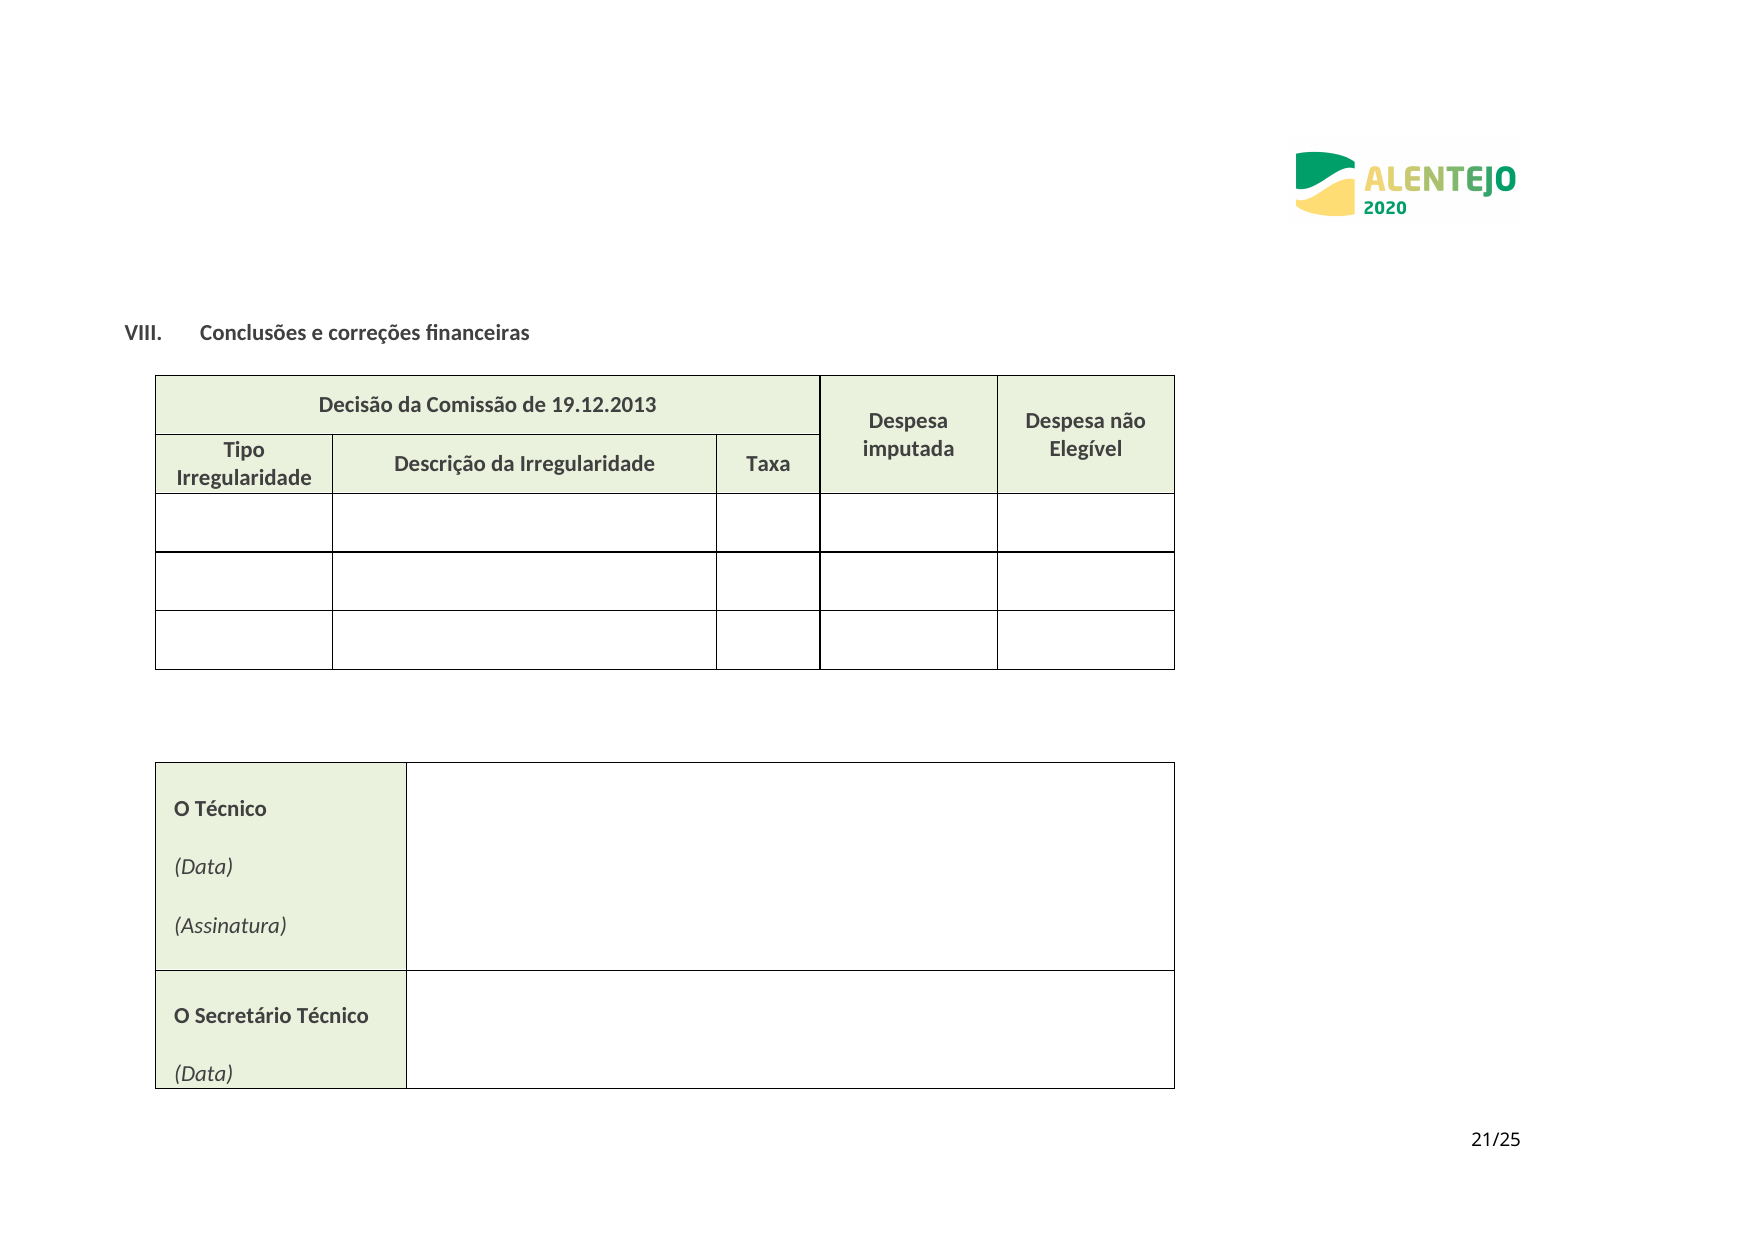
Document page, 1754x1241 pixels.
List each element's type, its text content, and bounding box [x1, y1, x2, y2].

table_cell [156, 611, 332, 669]
table_cell [717, 494, 819, 551]
table_cell Descrição da Irregularidade [333, 435, 716, 492]
table_cell Taxa [717, 435, 819, 492]
table_cell [407, 971, 1174, 1088]
table_cell [821, 553, 997, 610]
list Conclusões e correções financeiras [162, 318, 1572, 346]
table_header O Técnico (Data) (Assinatura) [156, 763, 406, 969]
table_header Despesa imputada [821, 376, 997, 492]
table_cell [717, 553, 819, 610]
table_cell [821, 611, 997, 669]
table_cell [333, 611, 716, 669]
table_cell [156, 494, 332, 551]
table_header Decisão da Comissão de 19.12.2013 [156, 376, 819, 433]
table_cell Tipo Irregularidade [156, 435, 332, 492]
table_cell [333, 553, 716, 610]
picture [1288, 135, 1521, 223]
table_header [407, 763, 1174, 969]
table_cell [998, 553, 1174, 610]
table_cell [998, 494, 1174, 551]
table_cell [156, 553, 332, 610]
table_cell [333, 494, 716, 551]
table_cell [717, 611, 819, 669]
table_header Despesa não Elegível [998, 376, 1174, 492]
table_cell O Secretário Técnico (Data) (Assinatura) [156, 971, 406, 1088]
table_cell [821, 494, 997, 551]
table_cell [998, 611, 1174, 669]
